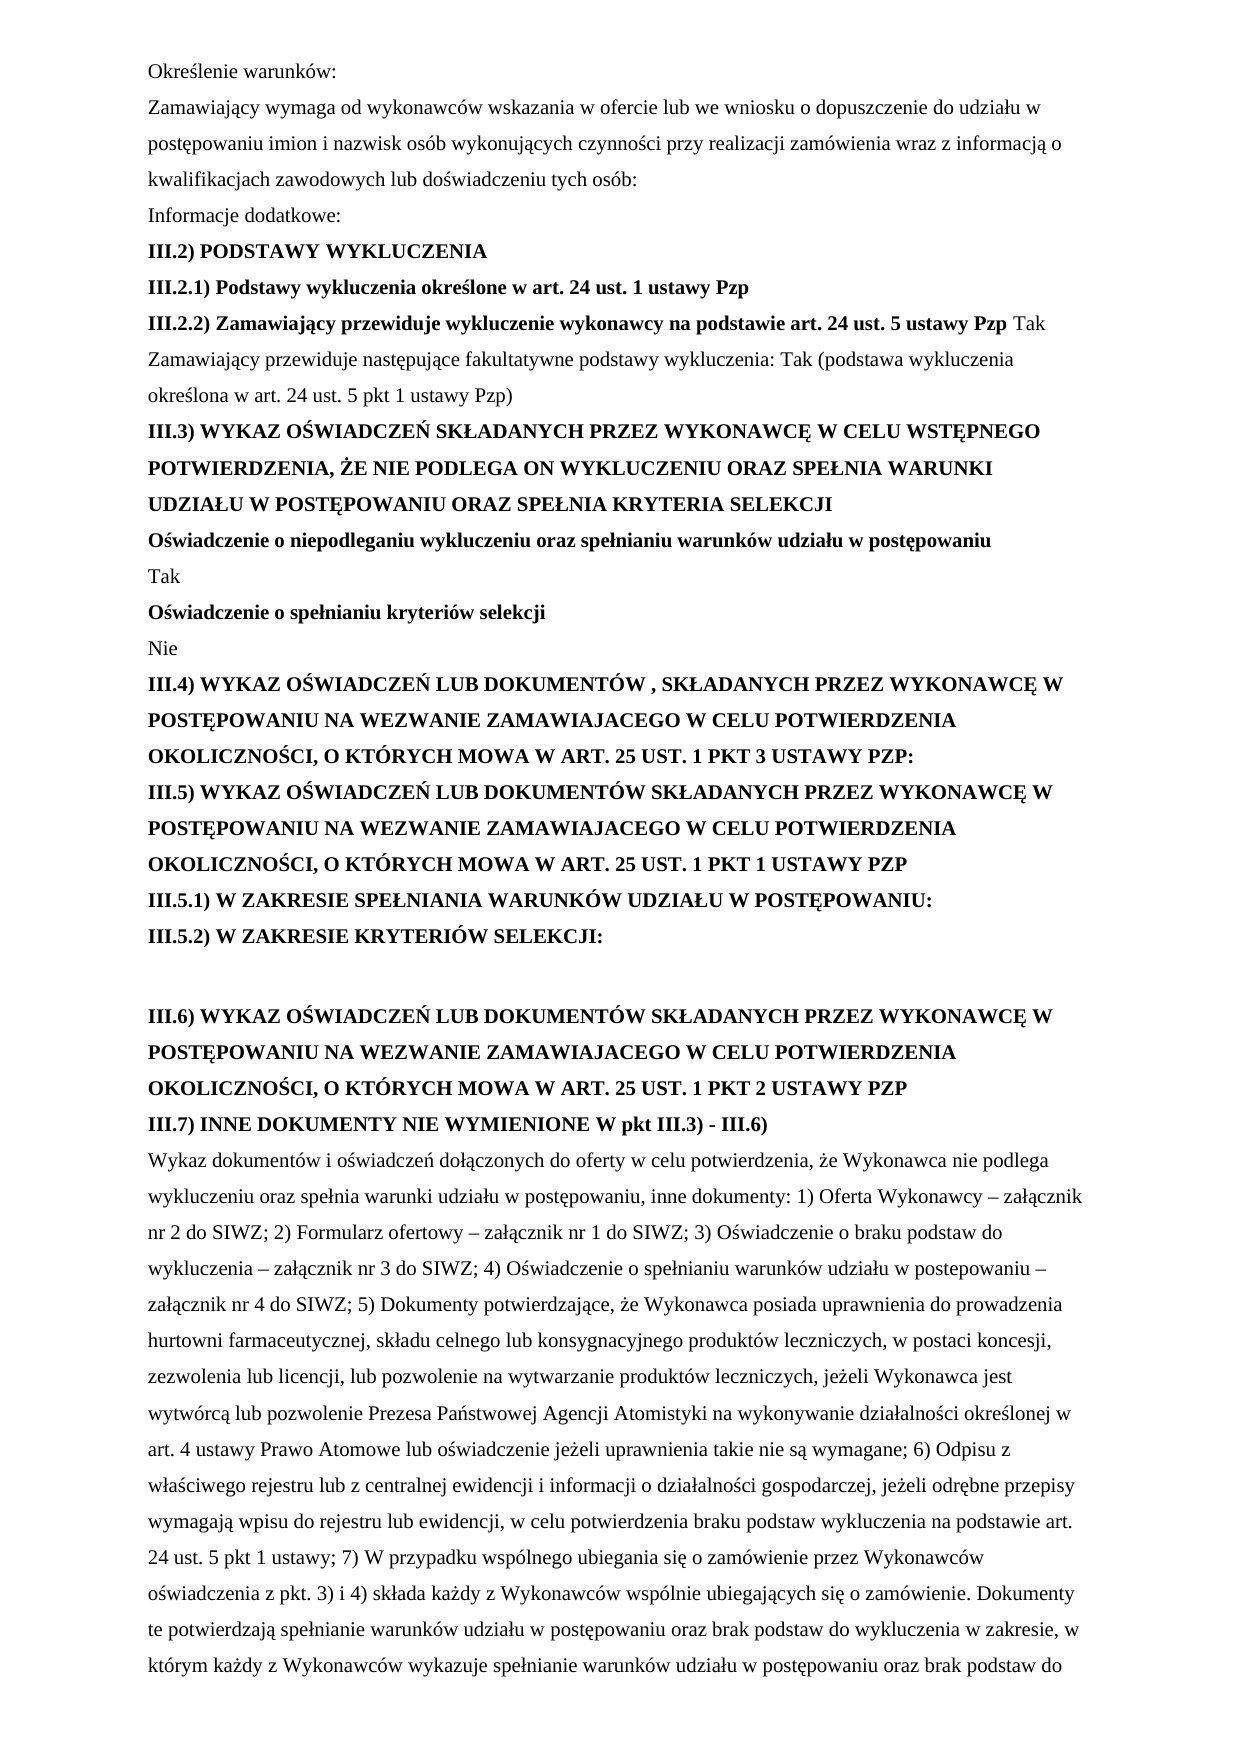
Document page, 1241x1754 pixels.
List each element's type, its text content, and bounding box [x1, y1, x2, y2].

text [148, 1148, 1093, 1677]
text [148, 59, 1093, 227]
text III.2.1) Podstawy wykluczenia określone w art. 24 ust. 1 ustawy Pzp III.2.2) Zamawiający przewiduje wykluczenie wykonawcy na podstawie art. 24 ust. 5 ustawy Pzp Tak Zamawiający przewiduje następujące fakultatywne podstawy wykluczenia: Tak (podstawa wykluczenia określona w art. 24 ust. 5 pkt 1 ustawy Pzp) [148, 275, 1093, 407]
text III.5.1) W ZAKRESIE SPEŁNIANIA WARUNKÓW UDZIAŁU W POSTĘPOWANIU: III.5.2) W ZAKRESIE KRYTERIÓW SELEKCJI: [148, 888, 1093, 990]
text III.5) WYKAZ OŚWIADCZEŃ LUB DOKUMENTÓW SKŁADANYCH PRZEZ WYKONAWCĘ W POSTĘPOWANIU NA WEZWANIE ZAMAWIAJACEGO W CELU POTWIERDZENIA OKOLICZNOŚCI, O KTÓRYCH MOWA W ART. 25 UST. 1 PKT 1 USTAWY PZP [148, 780, 1093, 876]
text III.3) WYKAZ OŚWIADCZEŃ SKŁADANYCH PRZEZ WYKONAWCĘ W CELU WSTĘPNEGO POTWIERDZENIA, ŻE NIE PODLEGA ON WYKLUCZENIU ORAZ SPEŁNIA WARUNKI UDZIAŁU W POSTĘPOWANIU ORAZ SPEŁNIA KRYTERIA SELEKCJI [148, 419, 1093, 516]
text Oświadczenie o niepodleganiu wykluczeniu oraz spełnianiu warunków udziału w postępowaniu Tak Oświadczenie o spełnianiu kryteriów selekcji Nie [148, 528, 1093, 660]
text III.2) PODSTAWY WYKLUCZENIA [148, 239, 1093, 263]
text III.4) WYKAZ OŚWIADCZEŃ LUB DOKUMENTÓW , SKŁADANYCH PRZEZ WYKONAWCĘ W POSTĘPOWANIU NA WEZWANIE ZAMAWIAJACEGO W CELU POTWIERDZENIA OKOLICZNOŚCI, O KTÓRYCH MOWA W ART. 25 UST. 1 PKT 3 USTAWY PZP: [148, 672, 1093, 768]
text III.7) INNE DOKUMENTY NIE WYMIENIONE W pkt III.3) - III.6) [148, 1112, 1093, 1136]
text III.6) WYKAZ OŚWIADCZEŃ LUB DOKUMENTÓW SKŁADANYCH PRZEZ WYKONAWCĘ W POSTĘPOWANIU NA WEZWANIE ZAMAWIAJACEGO W CELU POTWIERDZENIA OKOLICZNOŚCI, O KTÓRYCH MOWA W ART. 25 UST. 1 PKT 2 USTAWY PZP [148, 1004, 1093, 1100]
